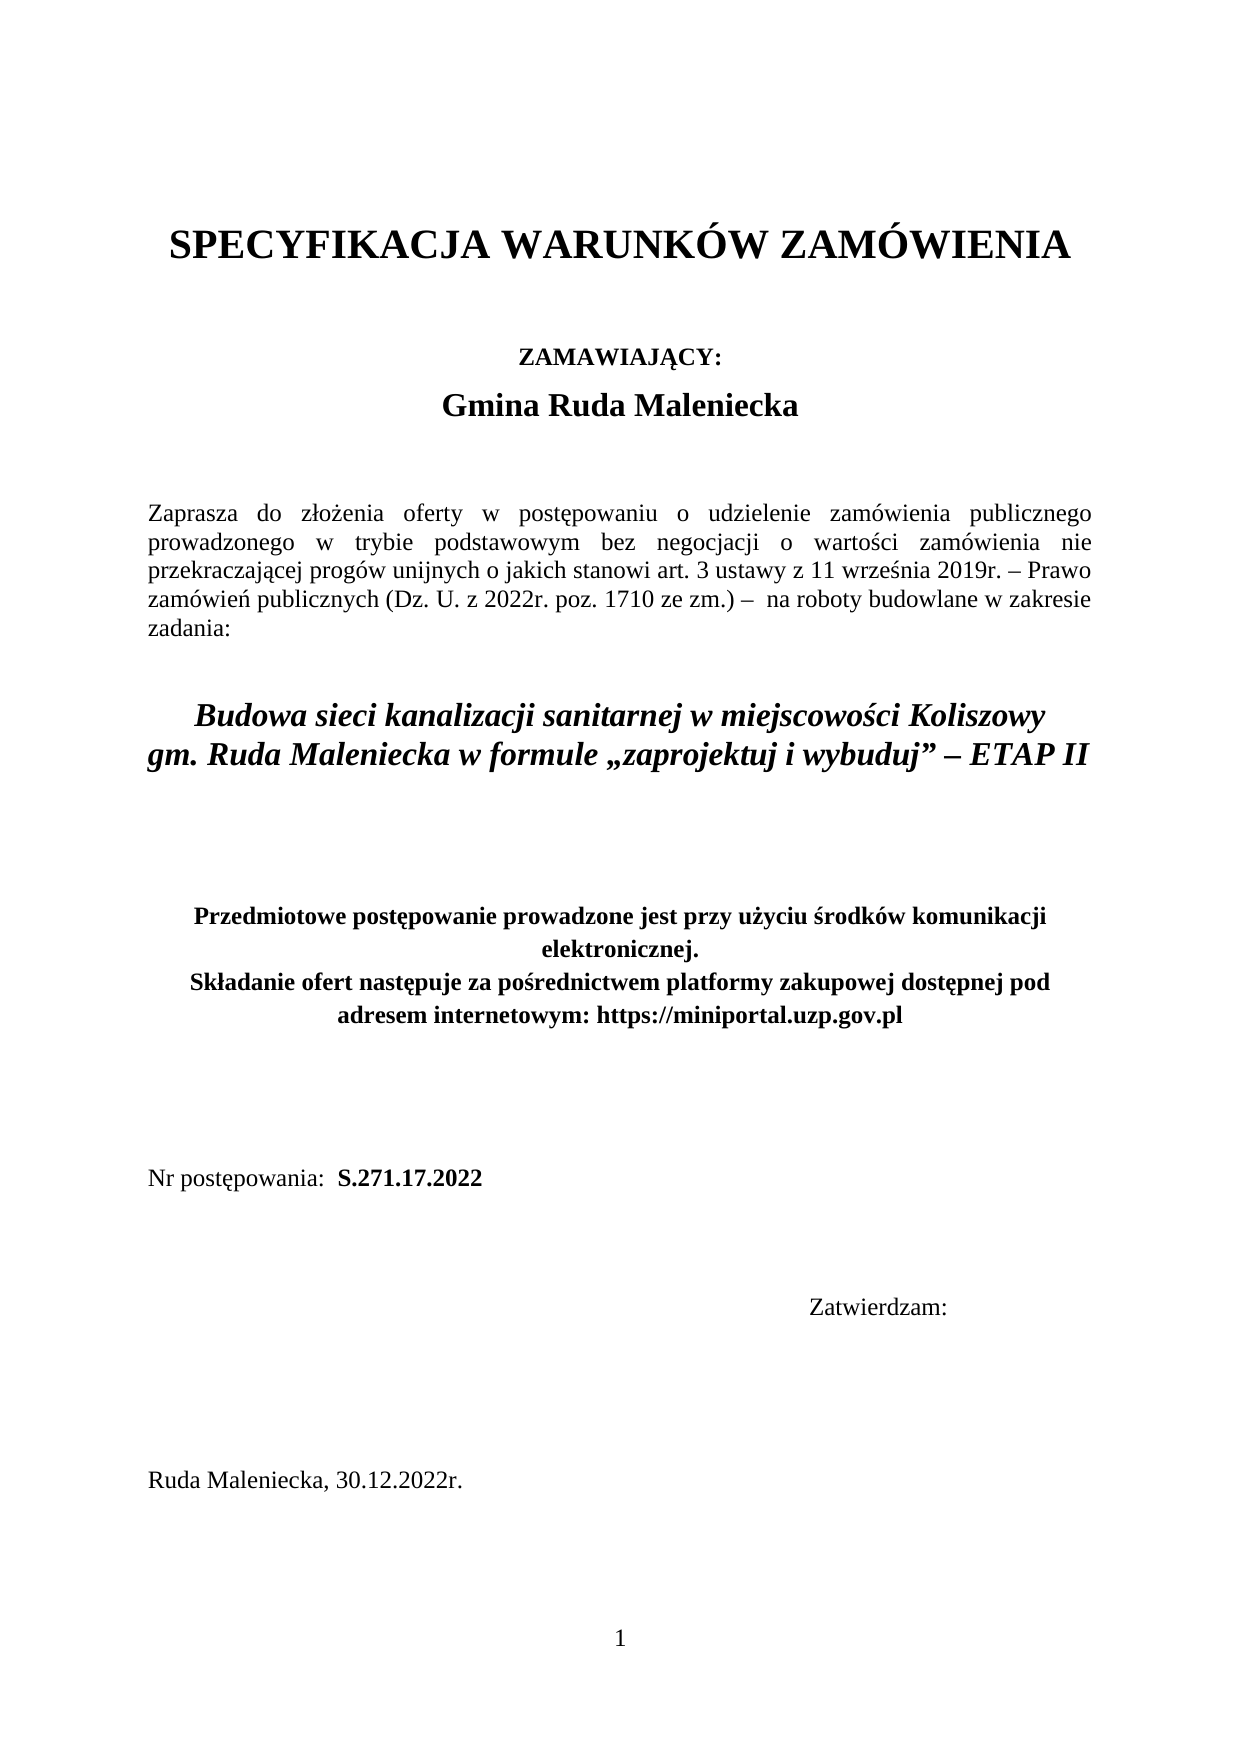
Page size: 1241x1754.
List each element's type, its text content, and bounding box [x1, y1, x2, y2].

text Składanie ofert następuje za pośrednictwem platformy zakupowej dostępnej pod adresem internetowym: https://miniportal.uzp.gov.pl [148, 967, 1093, 1029]
text Gmina Ruda Maleniecka [148, 385, 1093, 423]
text Przedmiotowe postępowanie prowadzone jest przy użyciu środków komunikacji elektronicznej. [148, 901, 1093, 963]
text Ruda Maleniecka, 30.12.2022r. [148, 1465, 1093, 1493]
text Budowa sieci kanalizacji sanitarnej w miejscowości Koliszowy [148, 695, 1093, 734]
text Nr postępowania: S.271.17.2022 [148, 1163, 1093, 1192]
text gm. Ruda Maleniecka w formule „zaprojektuj i wybuduj” – ETAP II [148, 734, 1093, 772]
text ZAMAWIAJĄCY: [148, 342, 1093, 370]
text Zatwierdzam: [590, 1292, 1093, 1321]
text Zaprasza do złożenia oferty w postępowaniu o udzielenie zamówienia publicznego prowadzonego w trybie podstawowym bez negocjacji o wartości zamówienia nie przekraczającej progów unijnych o jakich stanowi art. 3 ustawy z 11 września 2019r. – Prawo zamówień publicznych (Dz. U. z 2022r. poz. 1710 ze zm.) – na roboty budowlane w zakresie zadania: [148, 498, 1093, 642]
text SPECYFIKACJA WARUNKÓW ZAMÓWIENIA [148, 219, 1093, 267]
